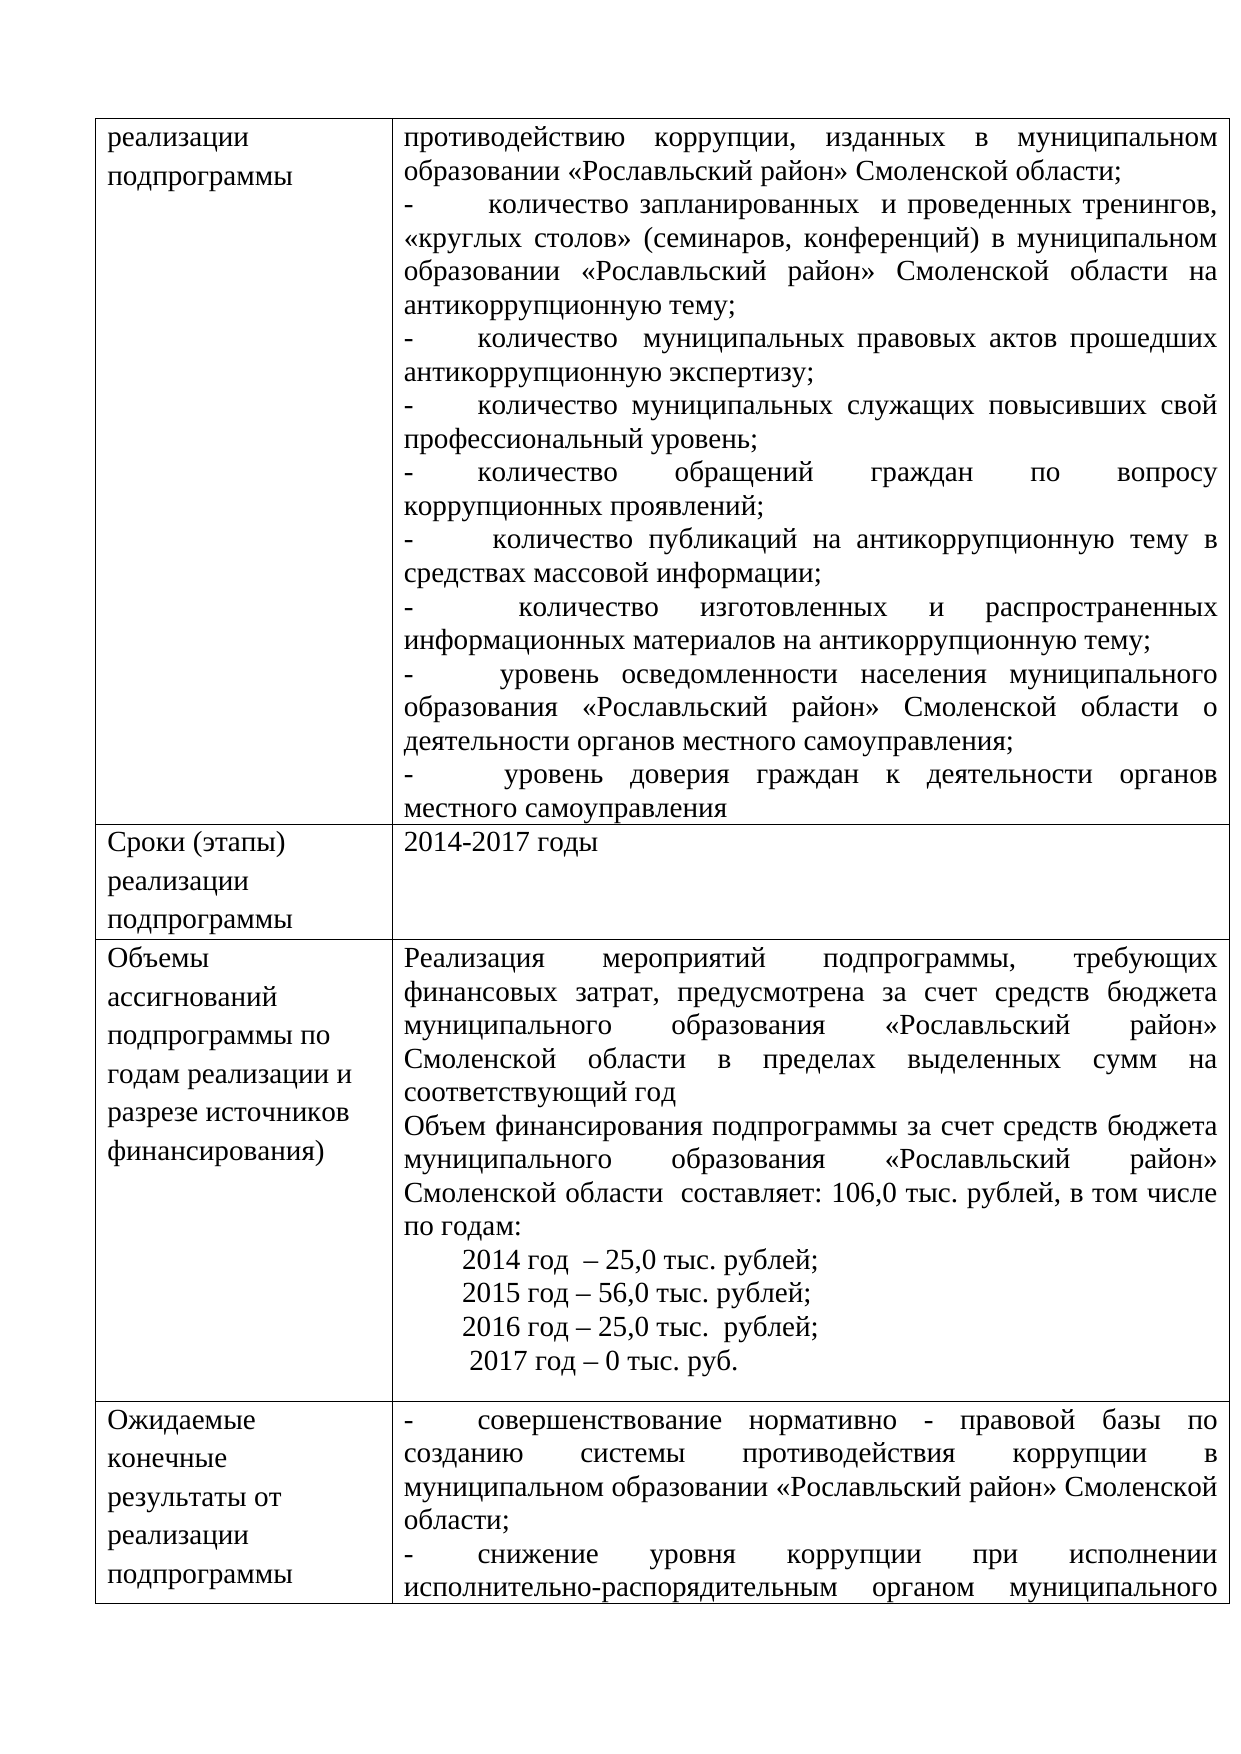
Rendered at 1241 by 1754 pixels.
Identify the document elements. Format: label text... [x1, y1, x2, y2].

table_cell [96, 1402, 392, 1603]
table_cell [393, 1402, 1229, 1603]
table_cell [96, 119, 392, 823]
table_cell Объемы ассигнований подпрограммы по годам реализации и разрезе источников финансирования) [96, 940, 392, 1401]
table_cell 2014-2017 годы [393, 825, 1229, 939]
table_cell Сроки (этапы) реализации подпрограммы [96, 825, 392, 939]
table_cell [393, 119, 1229, 823]
table_cell Реализация мероприятий подпрограммы, требующих финансовых затрат, предусмотрена за счет средств бюджета муниципального образования «Рославльский район» Смоленской области в пределах выделенных сумм на соответствующий год Объем финансирования подпрограммы за счет средств бюджета муниципального образования «Рославльский район» Смоленской области составляет: 106,0 тыс. рублей, в том числе по годам: 2014 год – 25,0 тыс. рублей; 2015 год – 56,0 тыс. рублей; 2016 год – 25,0 тыс. рублей; 2017 год – 0 тыс. руб. [393, 940, 1229, 1401]
